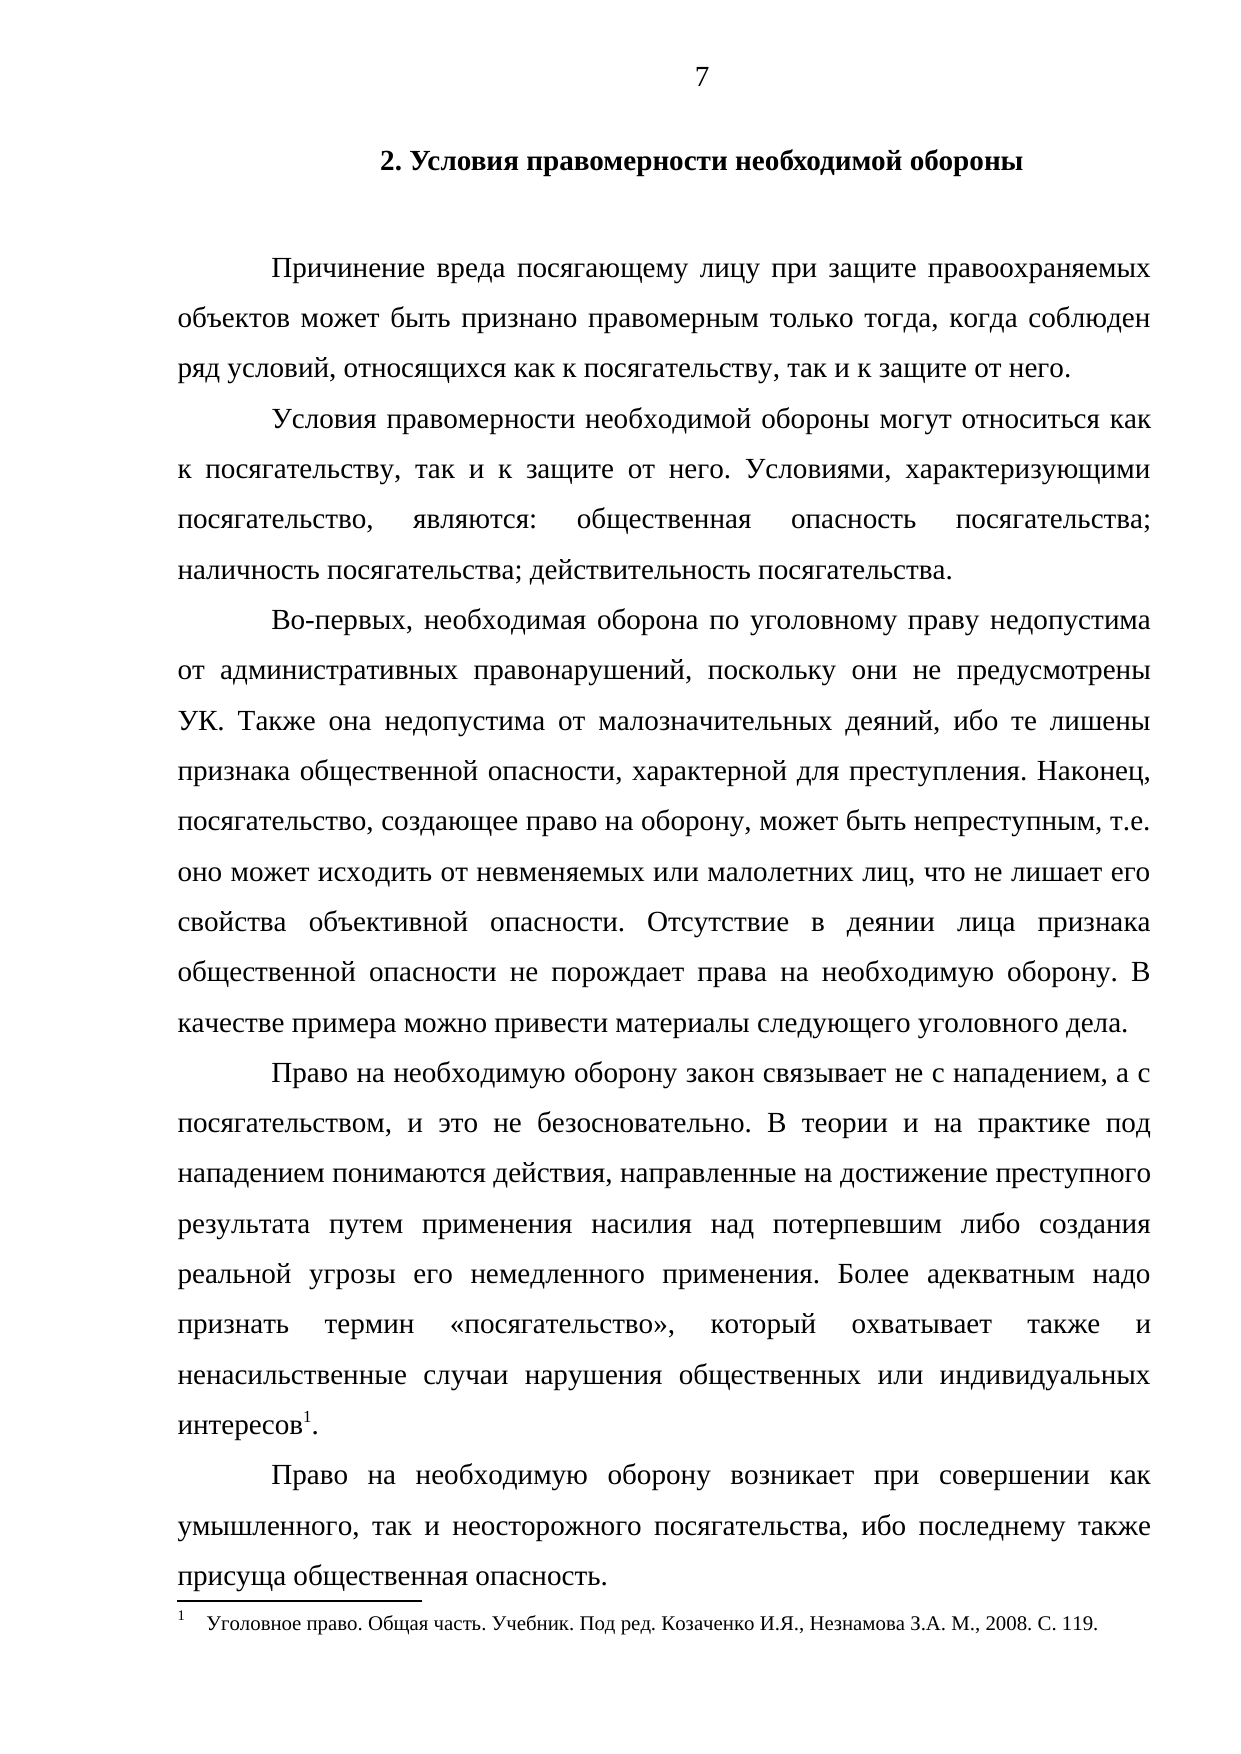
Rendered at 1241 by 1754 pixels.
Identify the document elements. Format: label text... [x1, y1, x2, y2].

text Причинение вреда посягающему лицу при защите правоохраняемых объектов может быть признано правомерным только тогда, когда соблюден ряд условий, относящихся как к посягательству, так и к защите от него. [177, 250, 1152, 384]
text Во-первых, необходимая оборона по уголовному праву недопустима от административных правонарушений, поскольку они не предусмотрены УК. Также она недопустима от малозначительных деяний, ибо те лишены признака общественной опасности, характерной для преступления. Наконец, посягательство, создающее право на оборону, может быть непреступным, т.е. оно может исходить от невменяемых или малолетних лиц, что не лишает его свойства объективной опасности. Отсутствие в деянии лица признака общественной опасности не порождает права на необходимую оборону. В качестве примера можно привести материалы следующего уголовного дела. [177, 602, 1152, 1038]
text Право на необходимую оборону закон связывает не с нападением, а с посягательством, и это не безосновательно. В теории и на практике под нападением понимаются действия, направленные на достижение преступного результата путем применения насилия над потерпевшим либо создания реальной угрозы его немедленного применения. Более адекватным надо признать термин «посягательство», который охватывает также и ненасильственные случаи нарушения общественных или индивидуальных интересов. [177, 1055, 1152, 1441]
subtitle 2. Условия правомерности необходимой обороны [177, 143, 1152, 177]
text Условия правомерности необходимой обороны могут относиться как к посягательству, так и к защите от него. Условиями, характеризующими посягательство, являются: общественная опасность посягательства; наличность посягательства; действительность посягательства. [177, 401, 1152, 585]
text Право на необходимую оборону возникает при совершении как умышленного, так и неосторожного посягательства, ибо последнему также присуща общественная опасность. [177, 1457, 1152, 1592]
